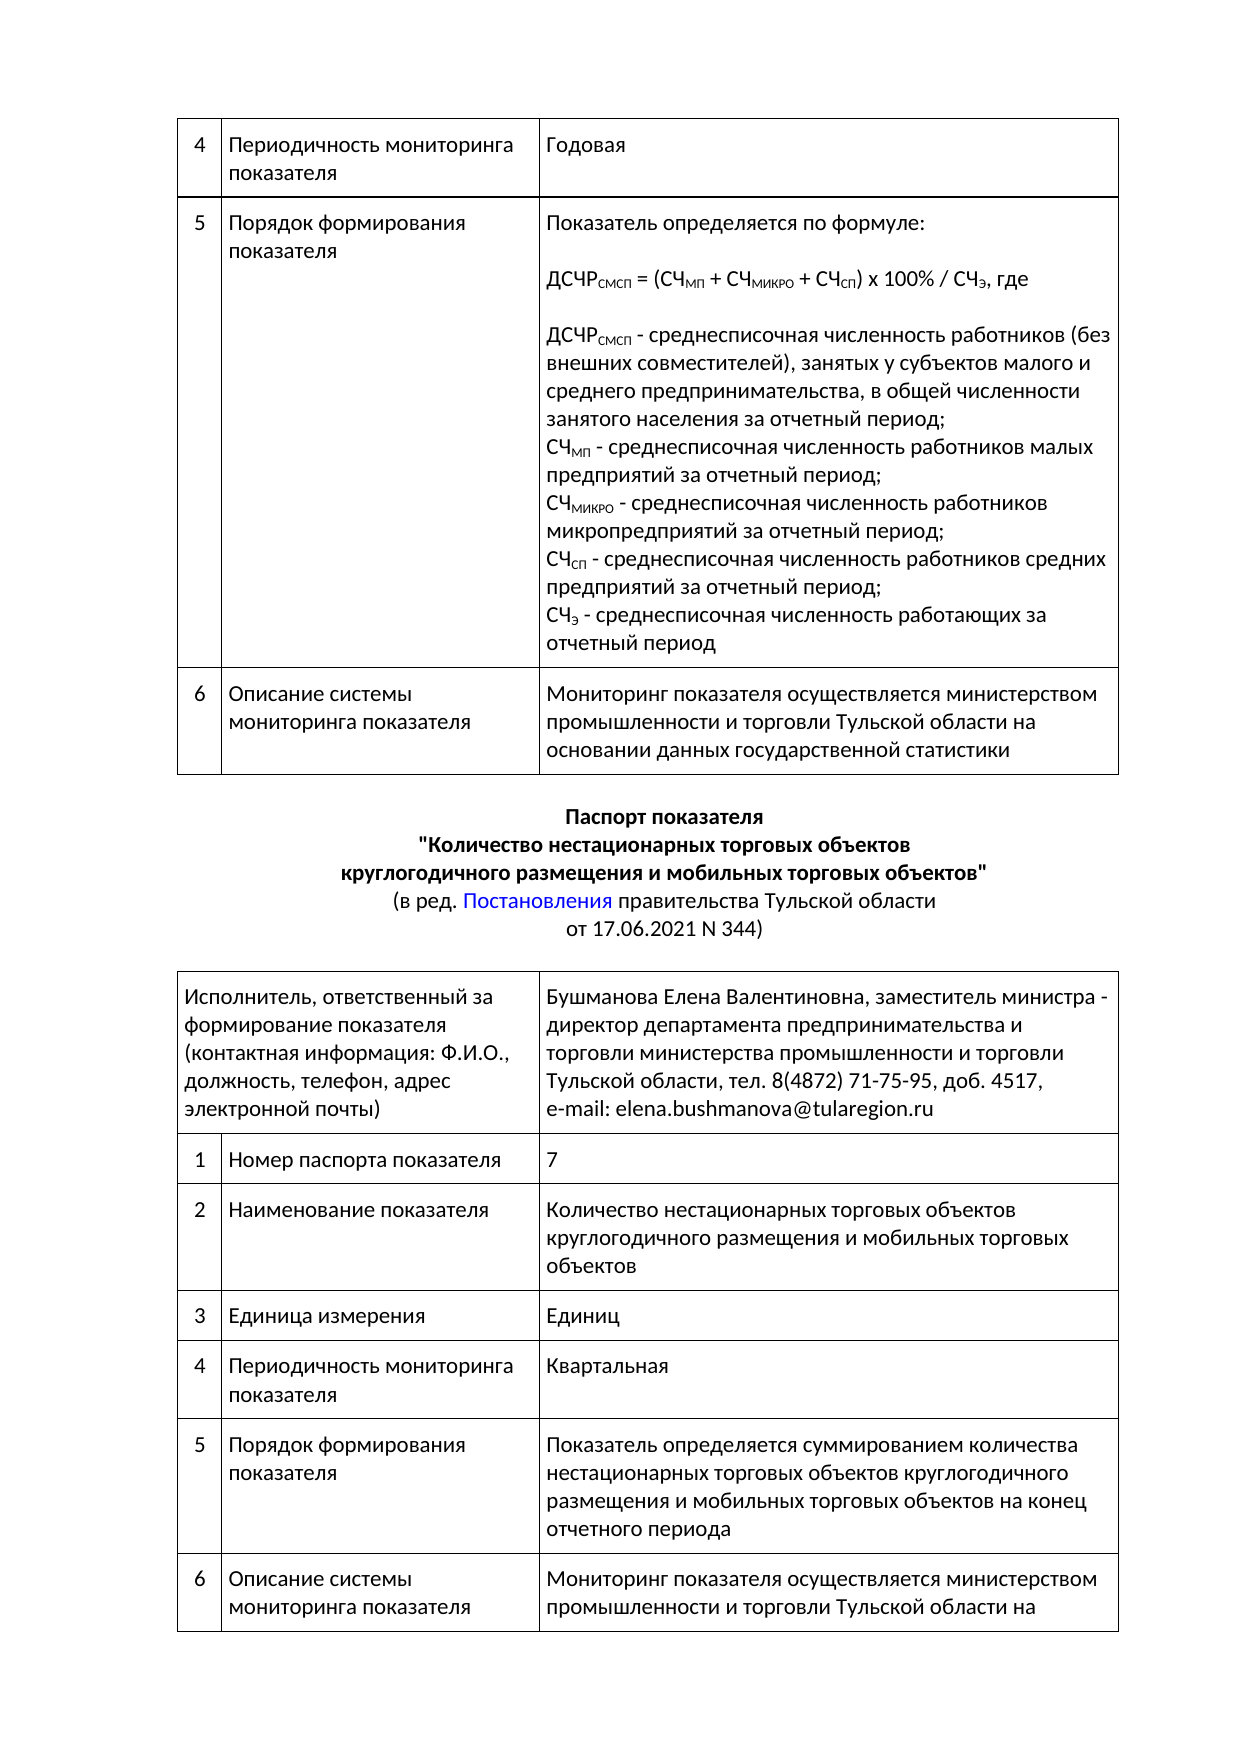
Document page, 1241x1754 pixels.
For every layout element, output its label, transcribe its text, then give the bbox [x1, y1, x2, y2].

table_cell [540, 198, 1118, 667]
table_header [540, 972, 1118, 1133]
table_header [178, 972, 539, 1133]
text от 17.06.2021 N 344) [177, 914, 1152, 943]
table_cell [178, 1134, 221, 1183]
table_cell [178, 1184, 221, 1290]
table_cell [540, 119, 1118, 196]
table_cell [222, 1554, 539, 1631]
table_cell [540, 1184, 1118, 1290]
text (в ред. Постановления правительства Тульской области [177, 887, 1152, 914]
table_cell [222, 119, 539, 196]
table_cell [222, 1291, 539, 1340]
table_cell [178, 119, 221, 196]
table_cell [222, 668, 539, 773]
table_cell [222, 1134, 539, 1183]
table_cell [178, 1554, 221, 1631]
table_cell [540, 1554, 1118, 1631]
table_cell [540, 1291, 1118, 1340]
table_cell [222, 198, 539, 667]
title "Количество нестационарных торговых объектов [177, 831, 1152, 858]
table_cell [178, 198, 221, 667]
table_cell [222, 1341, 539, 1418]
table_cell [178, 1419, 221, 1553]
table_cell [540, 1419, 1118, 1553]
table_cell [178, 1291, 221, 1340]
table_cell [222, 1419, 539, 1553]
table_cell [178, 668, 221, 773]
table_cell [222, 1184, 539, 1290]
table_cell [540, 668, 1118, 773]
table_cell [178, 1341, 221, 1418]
title круглогодичного размещения и мобильных торговых объектов" [177, 858, 1152, 887]
title Паспорт показателя [177, 802, 1152, 831]
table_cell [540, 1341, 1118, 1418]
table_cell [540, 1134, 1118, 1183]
